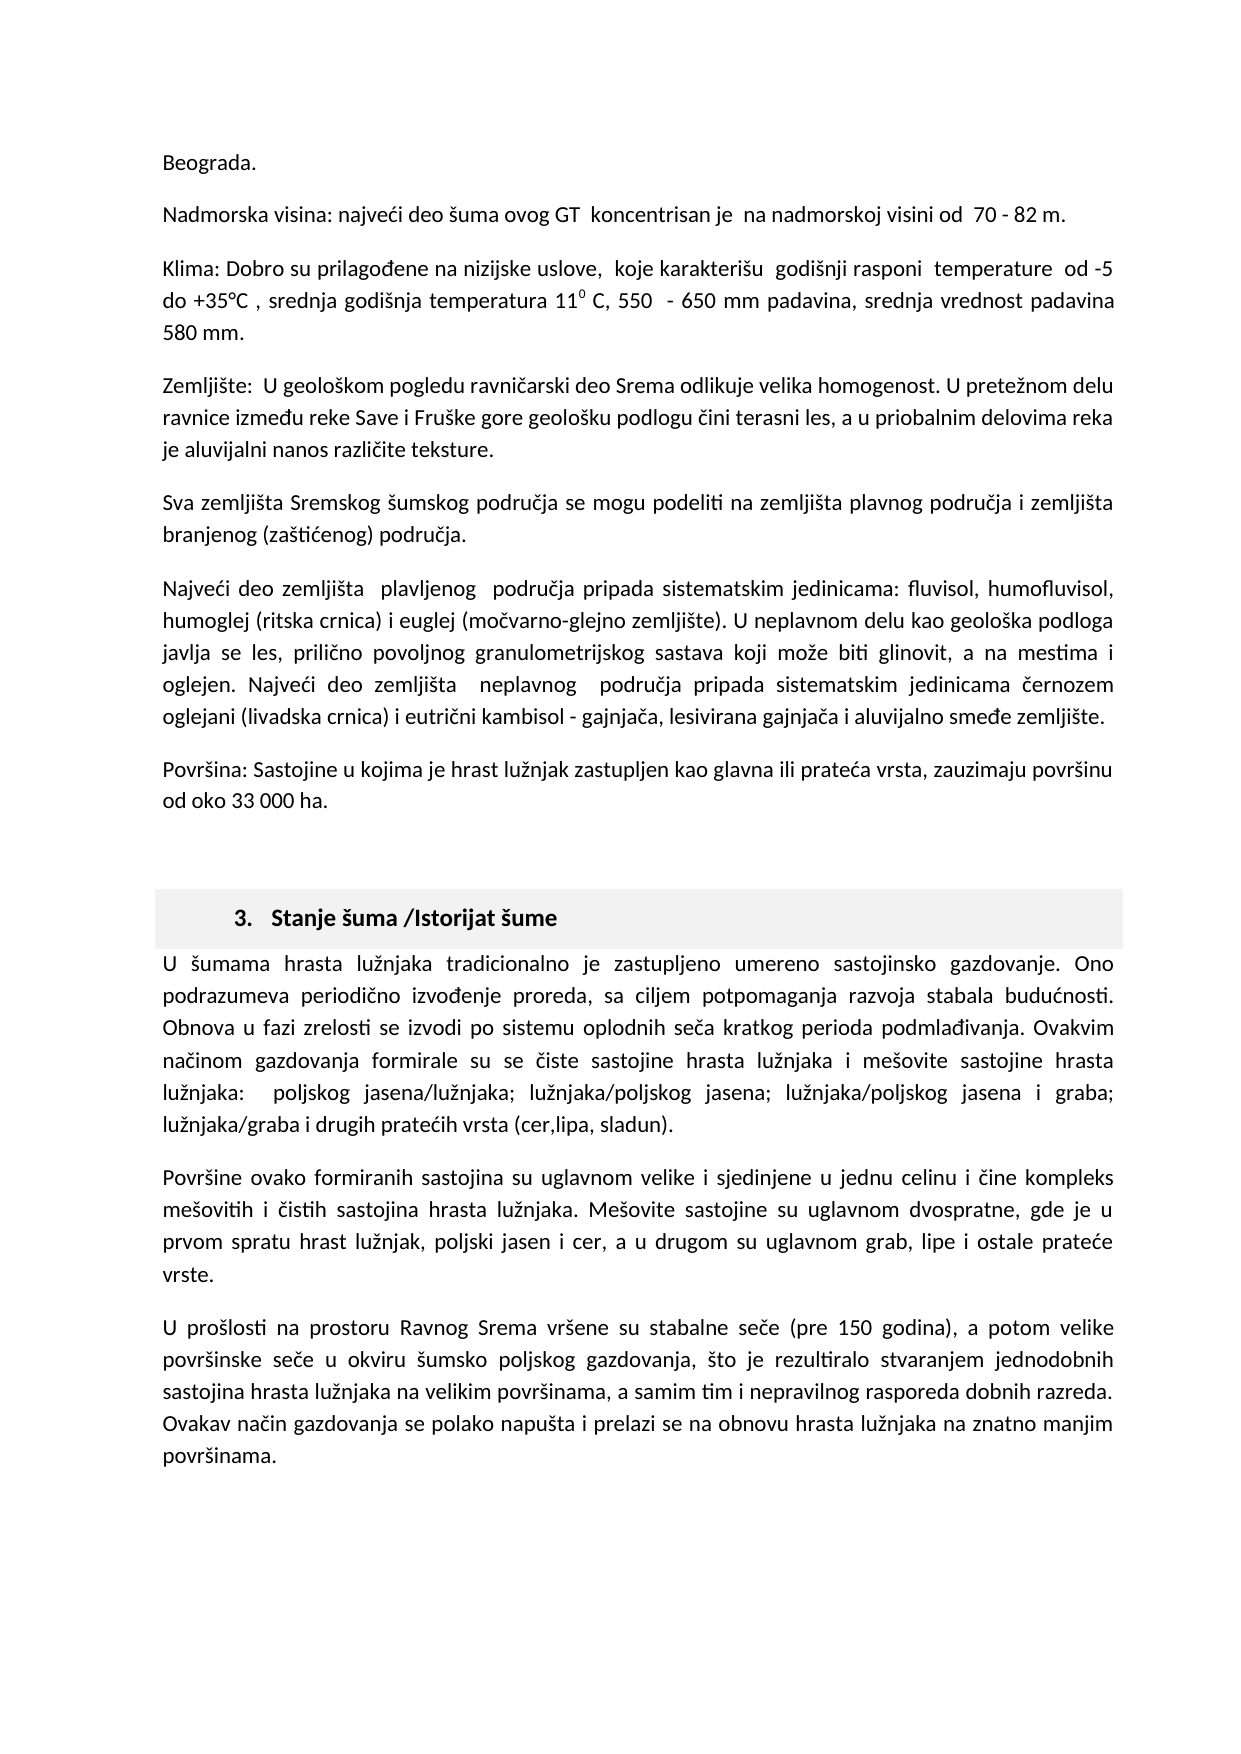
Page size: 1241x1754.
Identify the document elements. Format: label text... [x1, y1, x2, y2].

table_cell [155, 148, 1123, 889]
table_cell U šumama hrasta lužnjaka tradicionalno je zastupljeno umereno sastojinsko gazdovanje. Ono podrazumeva periodično izvođenje proreda, sa ciljem potpomaganja razvoja stabala budućnosti. Obnova u fazi zrelosti se izvodi po sistemu oplodnih seča kratkog perioda podmlađivanja. Ovakvim načinom gazdovanja formirale su se čiste sastojine hrasta lužnjaka i mešovite sastojine hrasta lužnjaka: poljskog jasena/lužnjaka; lužnjaka/poljskog jasena; lužnjaka/poljskog jasena i graba; lužnjaka/graba i drugih pratećih vrsta (cer,lipa, sladun). Površine ovako formiranih sastojina su uglavnom velike i sjedinjene u jednu celinu i čine kompleks mešovitih i čistih sastojina hrasta lužnjaka. Mešovite sastojine su uglavnom dvospratne, gde je u prvom spratu hrast lužnjak, poljski jasen i cer, a u drugom su uglavnom grab, lipe i ostale prateće vrste. U prošlosti na prostoru Ravnog Srema vršene su stabalne seče (pre 150 godina), a potom velike površinske seče u okviru šumsko poljskog gazdovanja, što je rezultiralo stvaranjem jednodobnih sastojina hrasta lužnjaka na velikim površinama, a samim tim i nepravilnog rasporeda dobnih razreda. Ovakav način gazdovanja se polako napušta i prelazi se na obnovu hrasta lužnjaka na znatno manjim površinama. [155, 949, 1123, 1597]
table_cell Stanje šuma /Istorijat šume [155, 889, 1123, 949]
